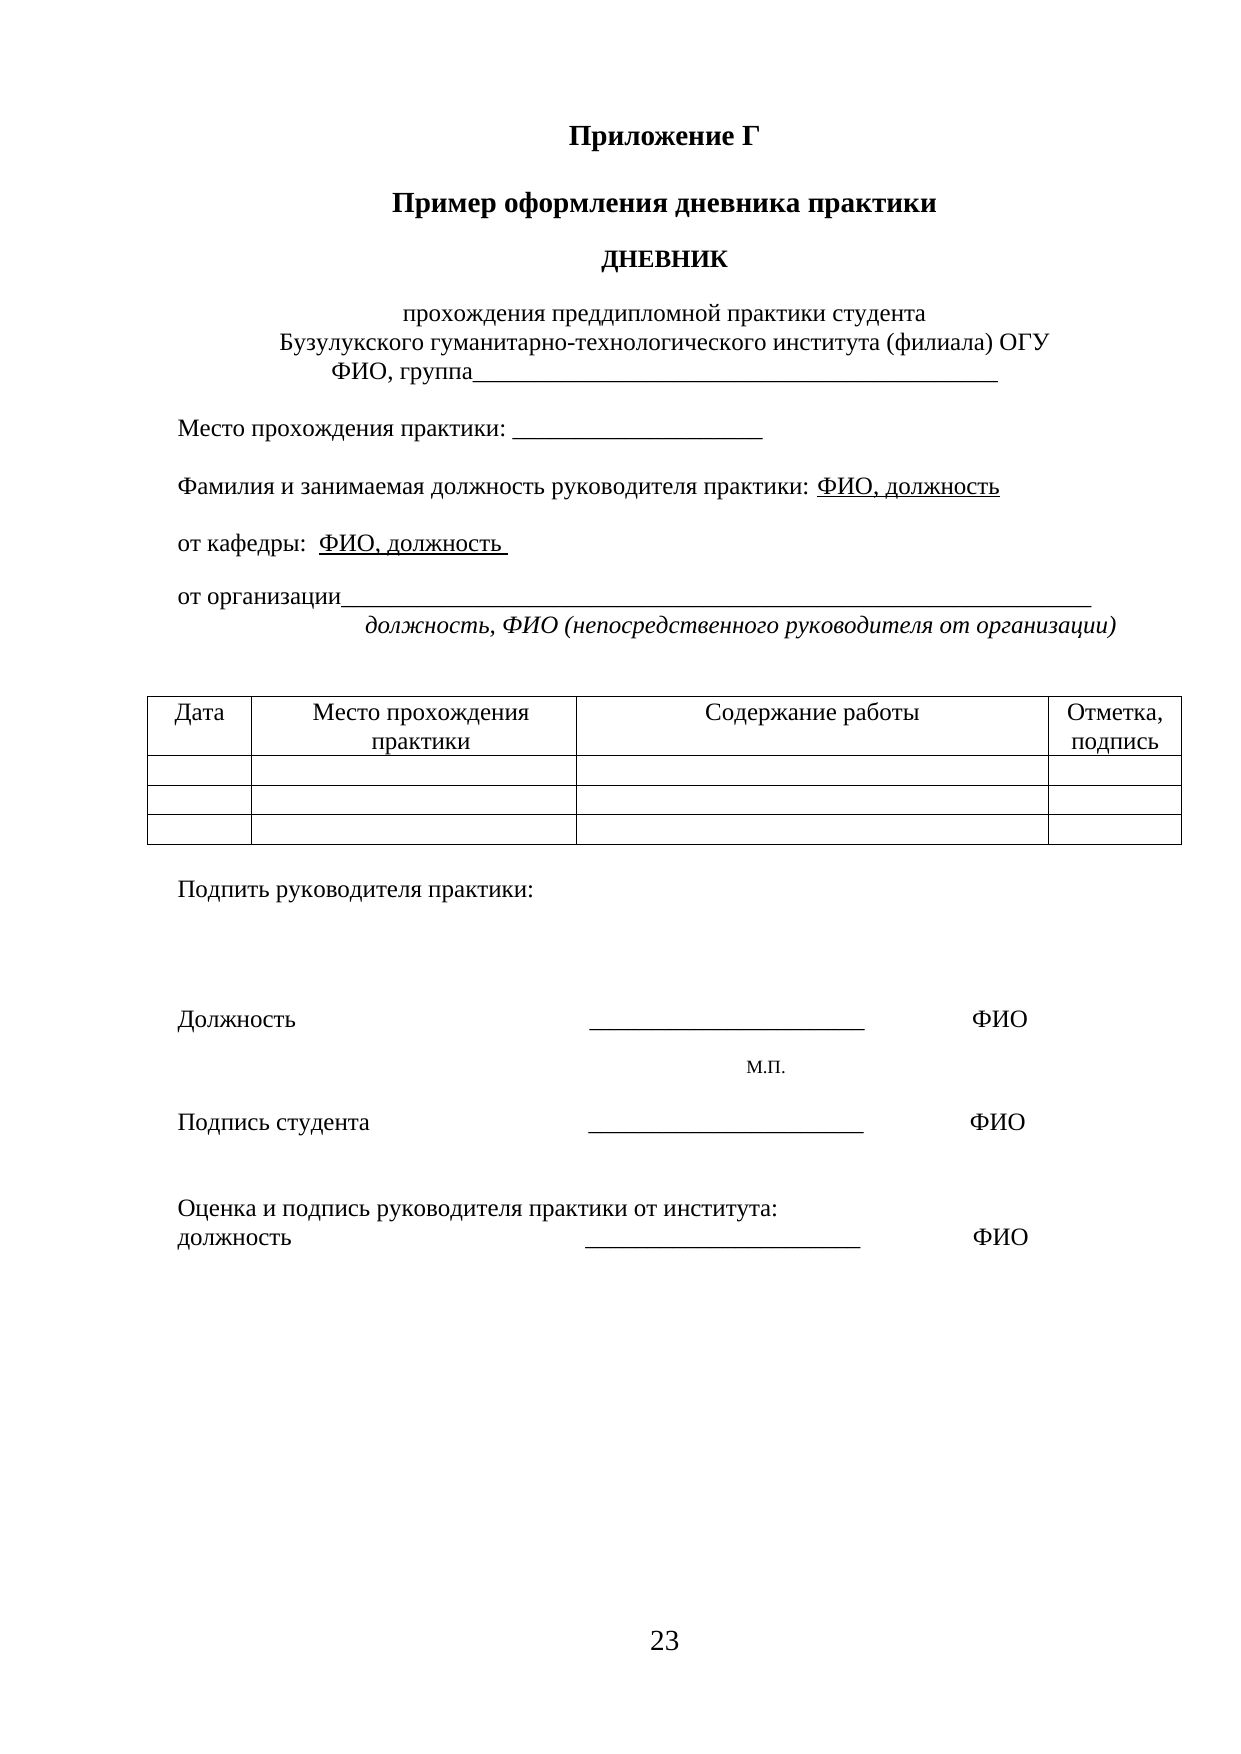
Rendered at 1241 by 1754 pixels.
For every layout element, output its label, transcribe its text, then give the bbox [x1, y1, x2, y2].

table_cell [1049, 756, 1181, 784]
text от организации____________________________________________________________ [177, 581, 1152, 610]
table_cell [148, 815, 251, 844]
table_header Содержание работы [577, 697, 1048, 755]
table_cell [252, 756, 576, 784]
text Должность ______________________ ФИО [177, 1004, 1152, 1032]
table_cell [577, 786, 1048, 814]
table_cell [252, 815, 576, 844]
text от кафедры: ФИО, должность [177, 528, 1152, 557]
table_cell [577, 815, 1048, 844]
text Оценка и подпись руководителя практики от института: [177, 1193, 1152, 1222]
table_cell [577, 756, 1048, 784]
text Пример оформления дневника практики [177, 185, 1152, 219]
text Бузулукского гуманитарно-технологического института (филиала) ОГУ [177, 327, 1152, 356]
table_header Место прохождения практики [252, 697, 576, 755]
table_header Отметка, подпись [1049, 697, 1181, 755]
text ДНЕВНИК [177, 244, 1152, 273]
table_header Дата [148, 697, 251, 755]
text Место прохождения практики: ____________________ [177, 413, 1152, 442]
text Подпись студента ______________________ ФИО [177, 1107, 1152, 1136]
text ФИО, группа__________________________________________ [177, 356, 1152, 385]
text должность, ФИО (непосредственного руководителя от организации) [177, 610, 1152, 639]
table_cell [1049, 786, 1181, 814]
text должность ______________________ ФИО [177, 1222, 1152, 1251]
text М.П. [177, 1056, 1152, 1078]
table_cell [252, 786, 576, 814]
table_cell [148, 786, 251, 814]
table_cell [148, 756, 251, 784]
text Приложение Г [177, 118, 1152, 152]
text прохождения преддипломной практики студента [177, 298, 1152, 327]
table_cell [1049, 815, 1181, 844]
text Подпить руководителя практики: [177, 874, 1152, 903]
text Фамилия и занимаемая должность руководителя практики: ФИО, должность [177, 471, 1152, 500]
